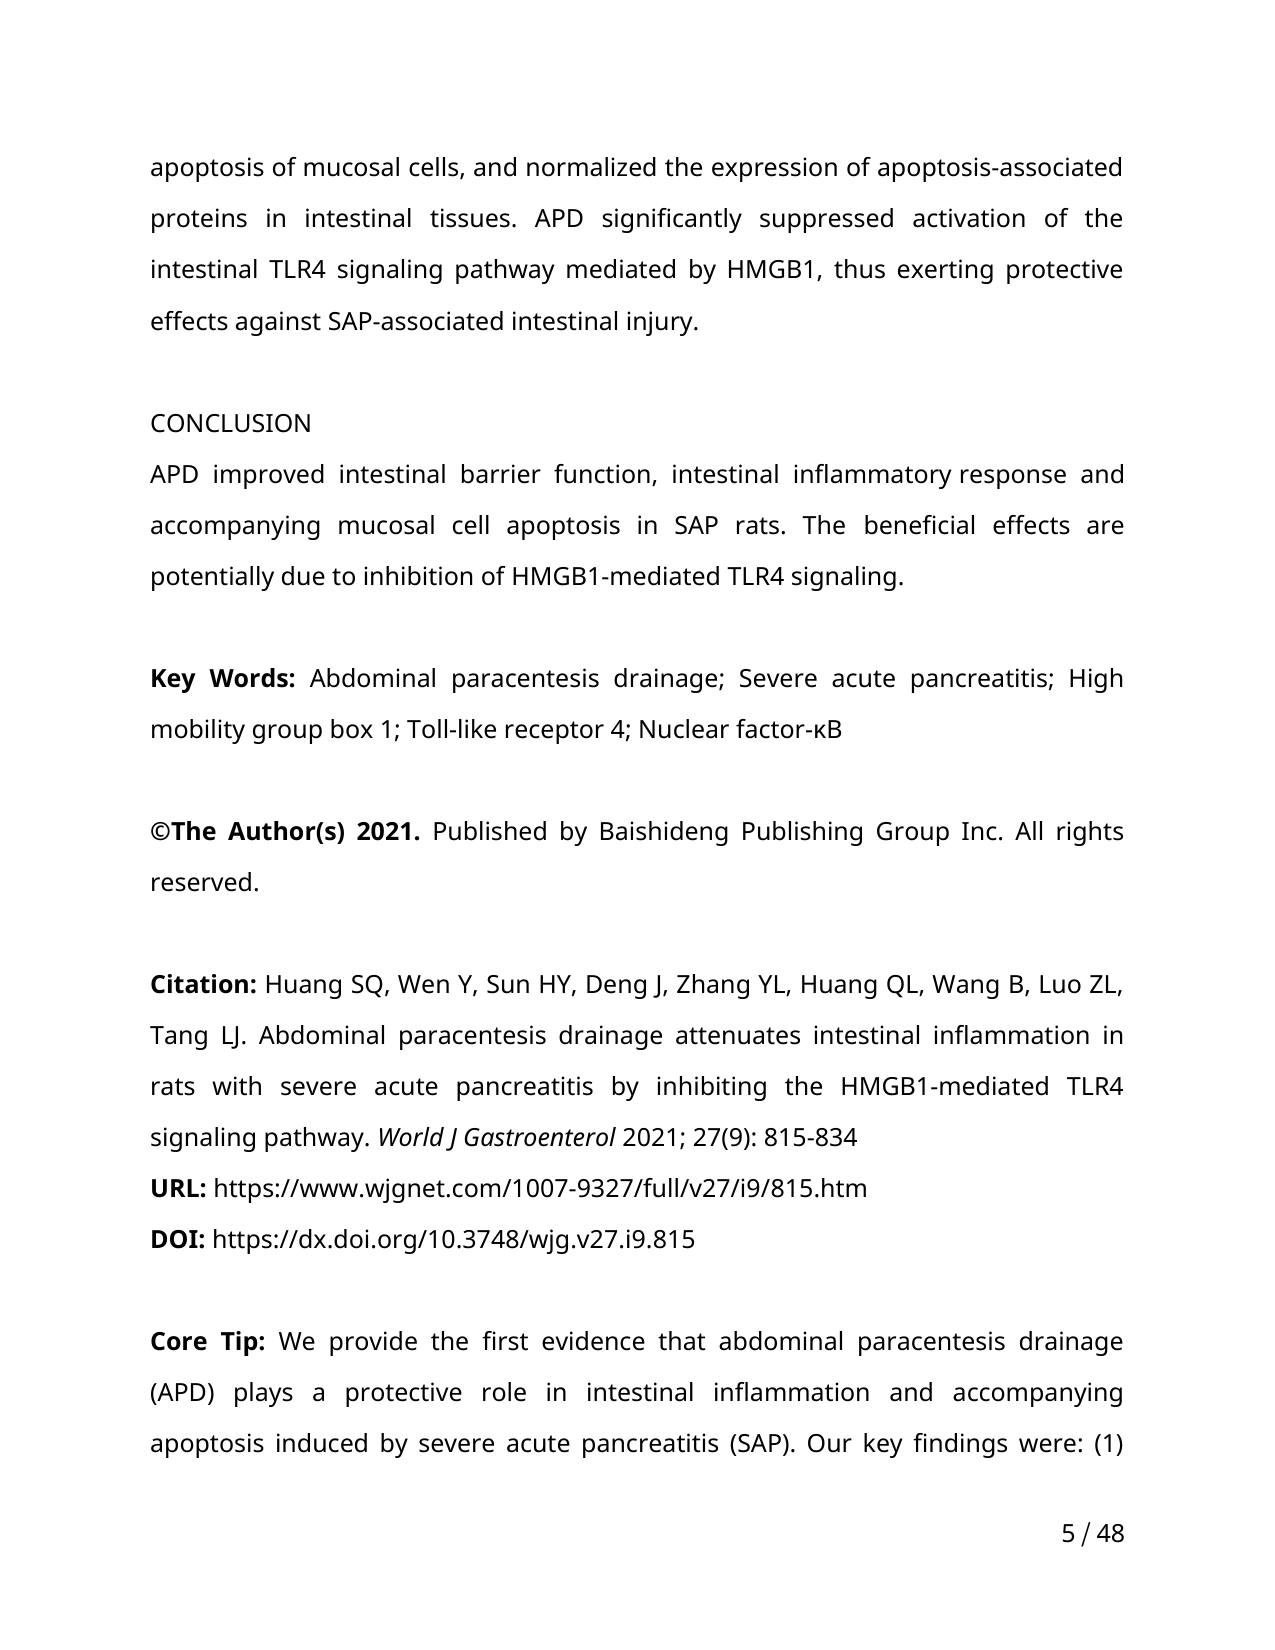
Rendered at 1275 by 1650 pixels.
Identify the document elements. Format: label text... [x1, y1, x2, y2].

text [150, 1324, 1125, 1460]
text ©The Author(s) 2021. Published by Baishideng Publishing Group Inc. All rights reserved. [150, 813, 1125, 899]
text CONCLUSION [150, 405, 1125, 439]
text Key Words: Abdominal paracentesis drainage; Severe acute pancreatitis; High mobility group box 1; Toll-like receptor 4; Nuclear factor-κB [150, 660, 1125, 746]
text DOI: https://dx.doi.org/10.3748/wjg.v27.i9.815 [150, 1222, 1125, 1256]
text APD improved intestinal barrier function, intestinal inflammatory response and accompanying mucosal cell apoptosis in SAP rats. The beneficial effects are potentially due to inhibition of HMGB1-mediated TLR4 signaling. [150, 456, 1125, 592]
text Citation: Huang SQ, Wen Y, Sun HY, Deng J, Zhang YL, Huang QL, Wang B, Luo ZL, Tang LJ. Abdominal paracentesis drainage attenuates intestinal inflammation in rats with severe acute pancreatitis by inhibiting the HMGB1-mediated TLR4 signaling pathway. World J Gastroenterol 2021; 27(9): 815-834 [150, 967, 1125, 1154]
text URL: https://www.wjgnet.com/1007-9327/full/v27/i9/815.htm [150, 1171, 1125, 1205]
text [150, 150, 1125, 337]
